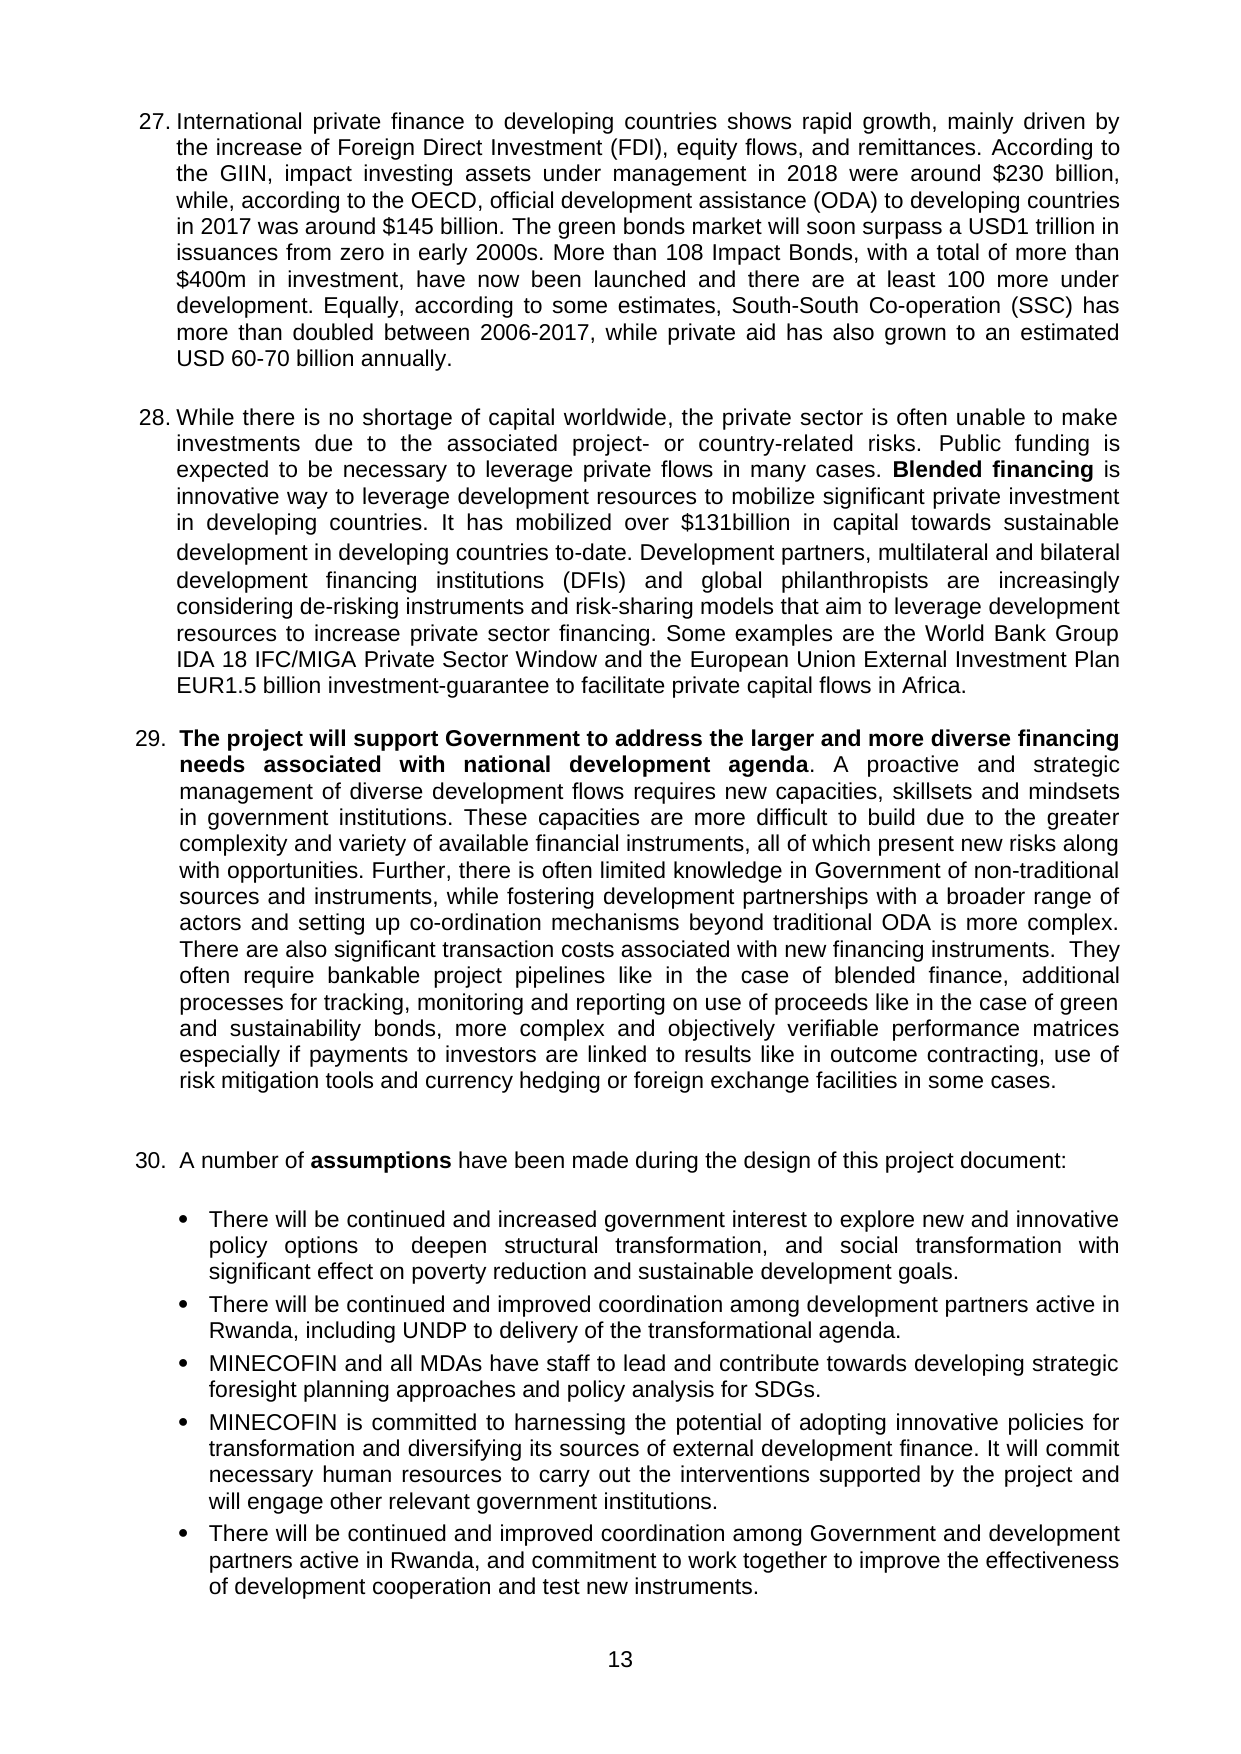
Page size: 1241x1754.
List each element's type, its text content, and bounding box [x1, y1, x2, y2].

list International private finance to developing countries shows rapid growth, mainly driven by the increase of Foreign Direct Investment (FDI), equity flows, and remittances. According to the GIIN, impact investing assets under management in 2018 were around $230 billion, while, according to the OECD, official development assistance (ODA) to developing countries in 2017 was around $145 billion. The green bonds market will soon surpass a USD1 trillion in issuances from zero in early 2000s. More than 108 Impact Bonds, with a total of more than $400m in investment, have now been launched and there are at least 100 more under development. Equally, according to some estimates, South-South Co-operation (SSC) has more than doubled between 2006-2017, while private aid has also grown to an estimated USD 60-70 billion annually. [139, 108, 1120, 371]
list MINECOFIN and all MDAs have staff to lead and contribute towards developing strategic foresight planning approaches and policy analysis for SDGs. [179, 1350, 1120, 1402]
list There will be continued and improved coordination among development partners active in Rwanda, including UNDP to delivery of the transformational agenda. [179, 1291, 1120, 1343]
list A number of assumptions have been made during the design of this project document: [135, 1147, 1120, 1173]
list There will be continued and increased government interest to explore new and innovative policy options to deepen structural transformation, and social transformation with significant effect on poverty reduction and sustainable development goals. [179, 1206, 1120, 1284]
list There will be continued and improved coordination among Government and development partners active in Rwanda, and commitment to work together to improve the effectiveness of development cooperation and test new instruments. [179, 1520, 1120, 1599]
list While there is no shortage of capital worldwide, the private sector is often unable to make investments due to the associated project- or country-related risks. Public funding is expected to be necessary to leverage private flows in many cases. Blended financing is innovative way to leverage development resources to mobilize significant private investment in developing countries. It has mobilized over $131billion in capital towards sustainable development in developing countries to-date. Development partners, multilateral and bilateral development financing institutions (DFIs) and global philanthropists are increasingly considering de-risking instruments and risk-sharing models that aim to leverage development resources to increase private sector financing. Some examples are the World Bank Group IDA 18 IFC/MIGA Private Sector Window and the European Union External Investment Plan EUR1.5 billion investment-guarantee to facilitate private capital flows in Africa. [139, 404, 1120, 698]
list The project will support Government to address the larger and more diverse financing needs associated with national development agenda. A proactive and strategic management of diverse development flows requires new capacities, skillsets and mindsets in government institutions. These capacities are more difficult to build due to the greater complexity and variety of available financial instruments, all of which present new risks along with opportunities. Further, there is often limited knowledge in Government of non-traditional sources and instruments, while fostering development partnerships with a broader range of actors and setting up co-ordination mechanisms beyond traditional ODA is more complex. There are also significant transaction costs associated with new financing instruments. They often require bankable project pipelines like in the case of blended finance, additional processes for tracking, monitoring and reporting on use of proceeds like in the case of green and sustainability bonds, more complex and objectively verifiable performance matrices especially if payments to investors are linked to results like in outcome contracting, use of risk mitigation tools and currency hedging or foreign exchange facilities in some cases. [135, 725, 1120, 1094]
list MINECOFIN is committed to harnessing the potential of adopting innovative policies for transformation and diversifying its sources of external development finance. It will commit necessary human resources to carry out the interventions supported by the project and will engage other relevant government institutions. [179, 1409, 1120, 1514]
